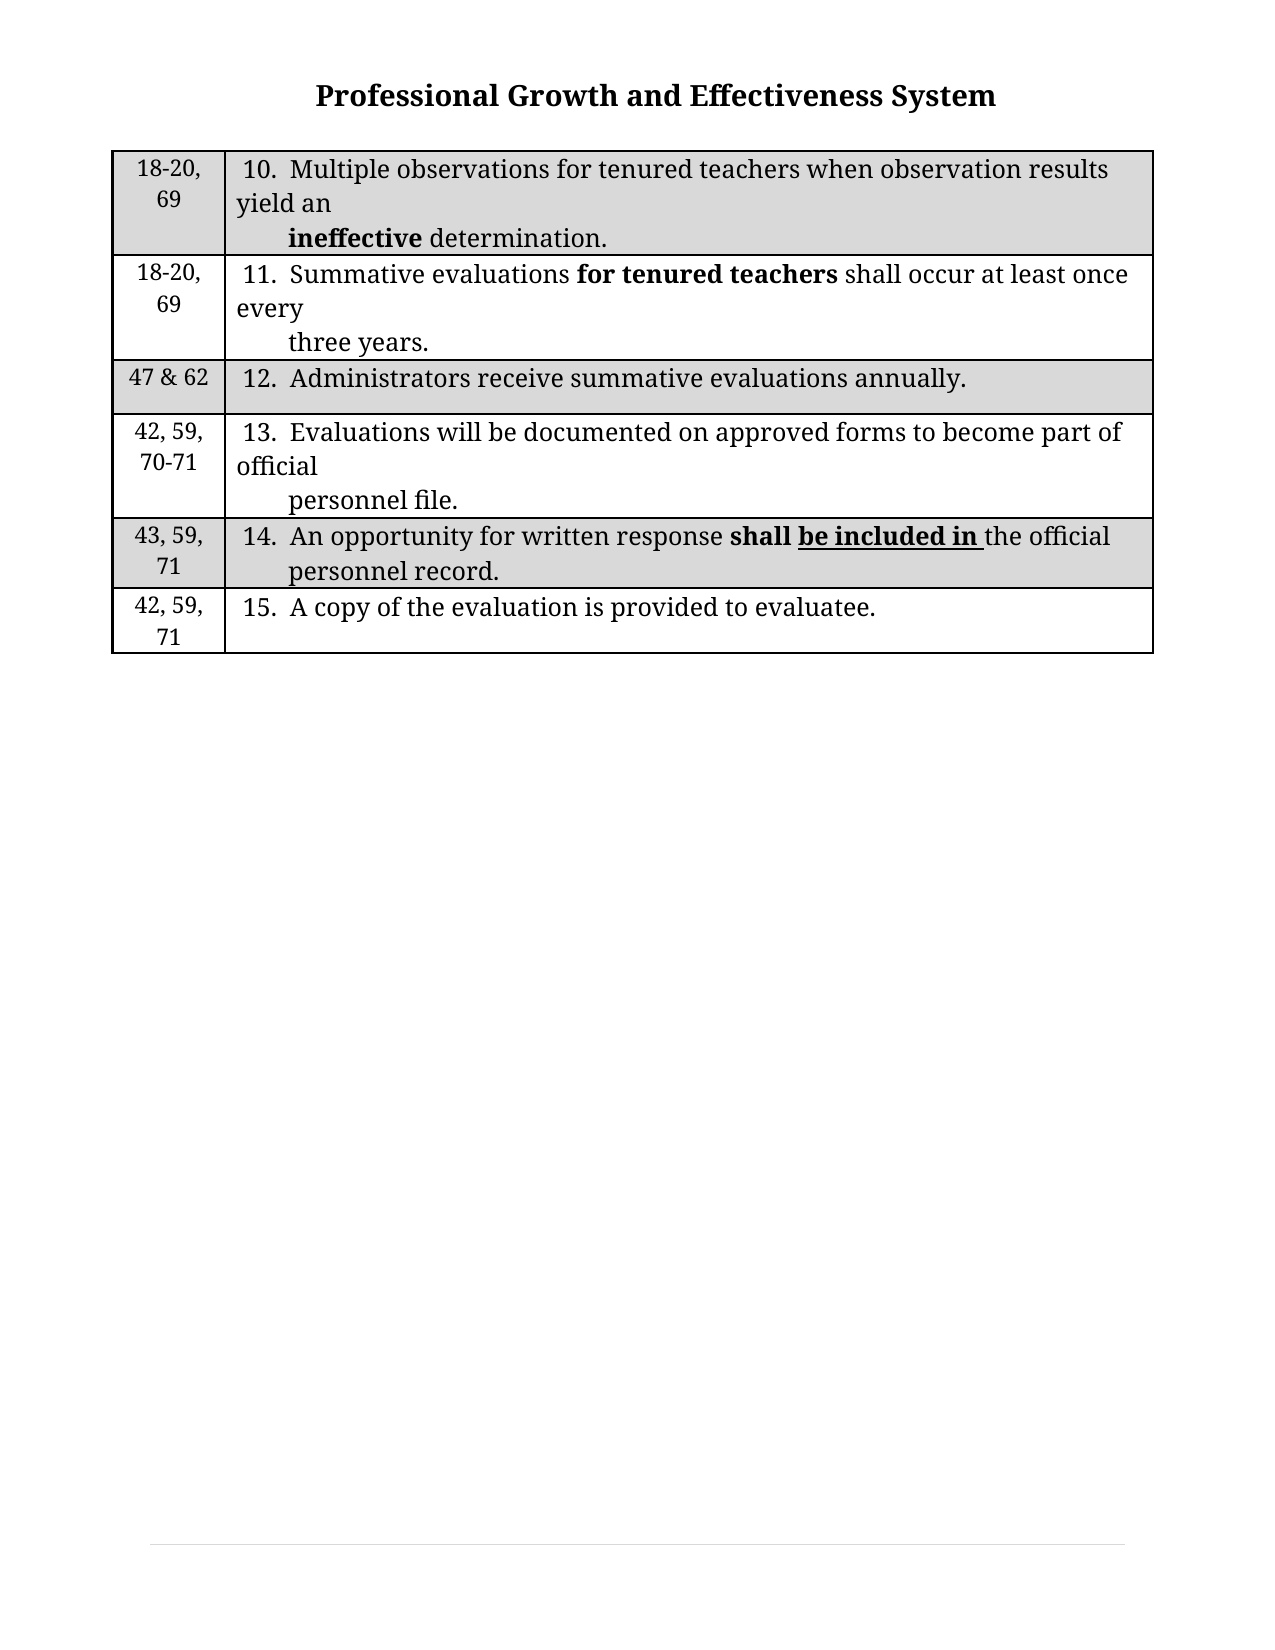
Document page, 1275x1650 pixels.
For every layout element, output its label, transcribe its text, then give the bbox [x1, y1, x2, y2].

table_cell 13. Evaluations will be documented on approved forms to become part of official personnel file. [226, 415, 1152, 517]
table_cell 14. An opportunity for written response shall be included in the official personnel record. [226, 519, 1152, 587]
table_cell 18-20, 69 [114, 256, 224, 358]
table_cell 12. Administrators receive summative evaluations annually. [226, 361, 1152, 413]
table_cell 11. Summative evaluations for tenured teachers shall occur at least once every three years. [226, 256, 1152, 358]
table_cell 43, 59, 71 [114, 519, 224, 587]
table_cell 42, 59, 70-71 [114, 415, 224, 517]
table_cell 47 & 62 [114, 361, 224, 413]
table_cell 18-20, 69 [114, 152, 224, 254]
table_cell 15. A copy of the evaluation is provided to evaluatee. [226, 589, 1152, 652]
table_cell 10. Multiple observations for tenured teachers when observation results yield an ineffective determination. [226, 152, 1152, 254]
table_cell 42, 59, 71 [114, 589, 224, 652]
